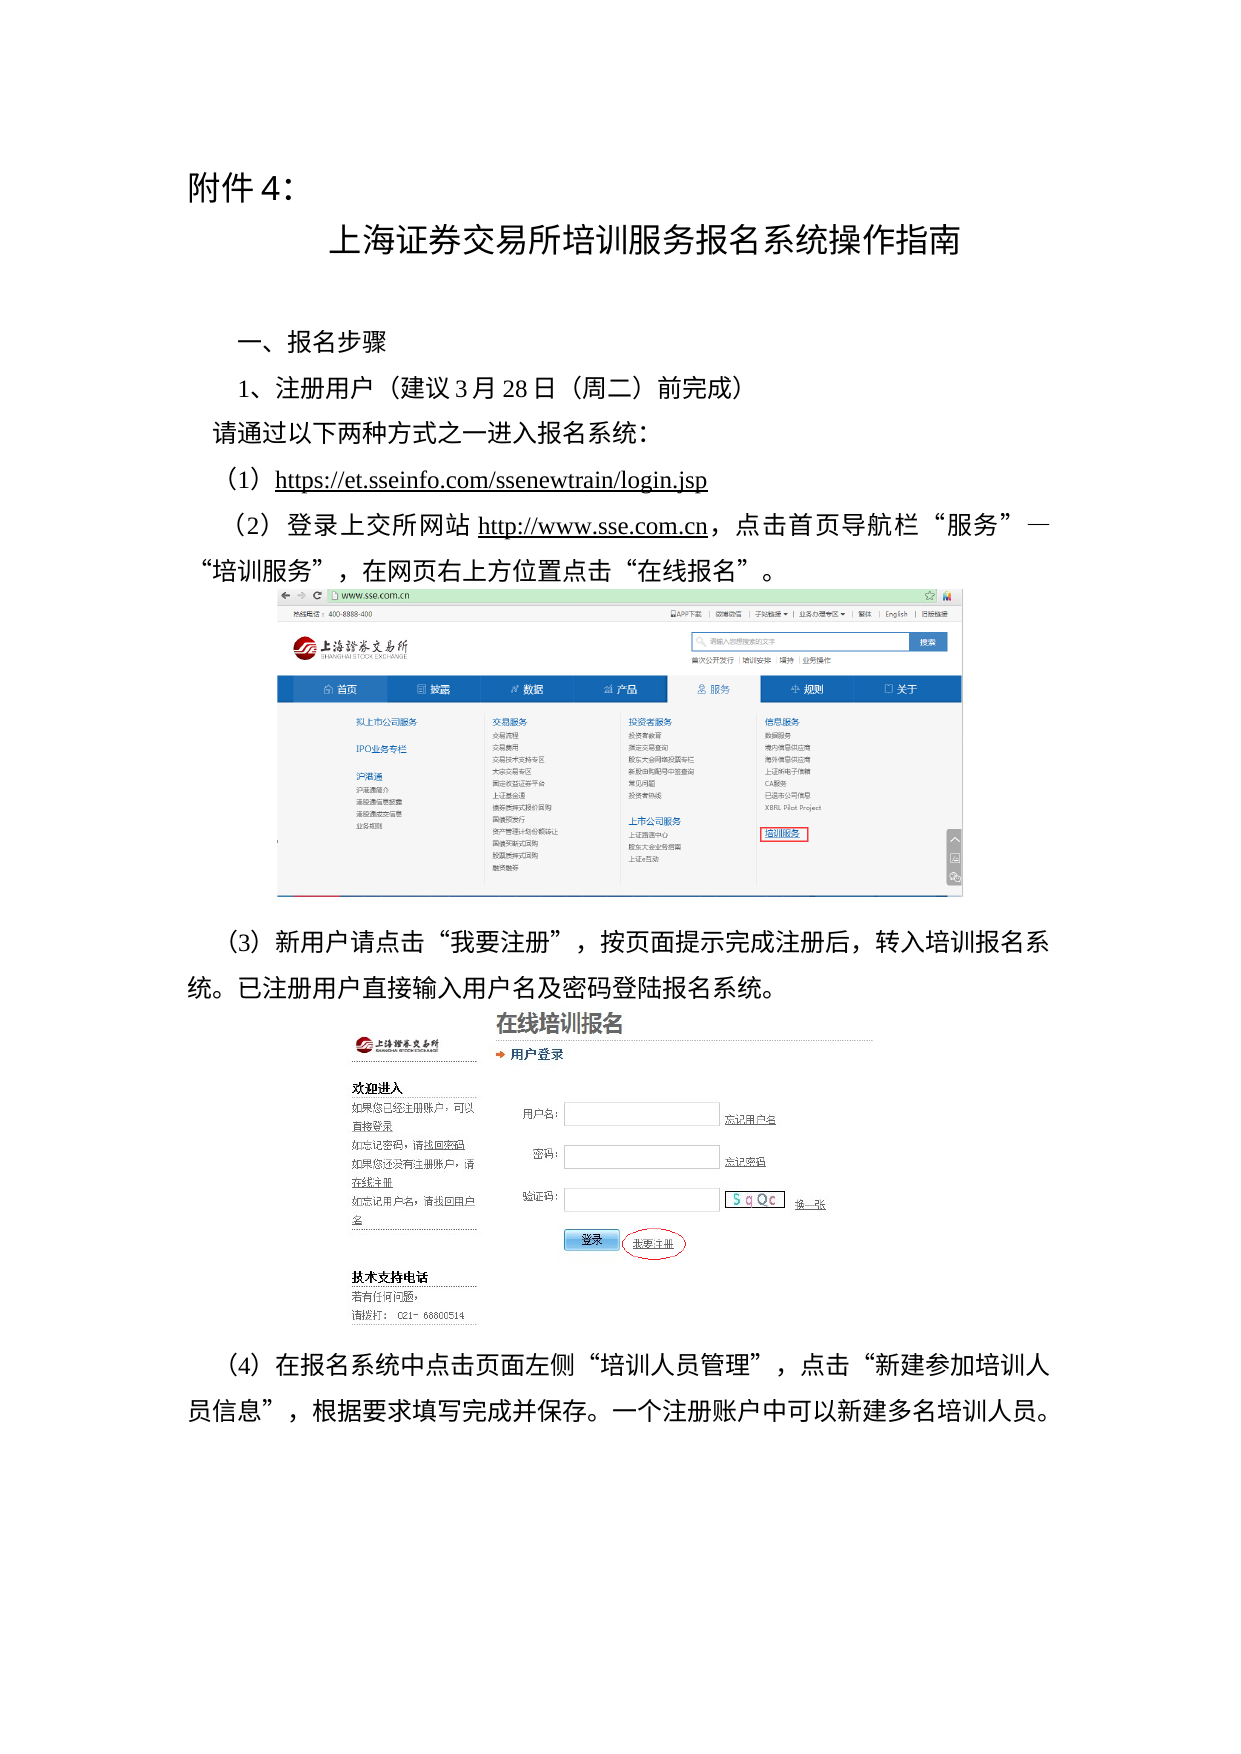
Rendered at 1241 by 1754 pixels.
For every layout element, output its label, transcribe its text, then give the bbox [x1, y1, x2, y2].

text 请通过以下两种方式之一进入报名系统： [187, 406, 1053, 452]
text （4）在报名系统中点击页面左侧“培训人员管理”，点击“新建参加培训人员信息”，根据要求填写完成并保存。一个注册账户中可以新建多名培训人员。 [187, 1338, 1053, 1430]
picture [339, 1006, 901, 1325]
text 一、报名步骤 [187, 314, 1053, 360]
picture [277, 589, 964, 897]
text （2）登录上交所网站http://www.sse.com.cn，点击首页导航栏“服务”—“培训服务”，在网页右上方位置点击“在线报名”。 [187, 498, 1053, 589]
text （1）https://et.sseinfo.com/ssenewtrain/login.jsp [187, 452, 1053, 498]
text 上海证券交易所培训服务报名系统操作指南 [187, 210, 1053, 262]
text 附件4： [187, 162, 1053, 210]
text （3）新用户请点击“我要注册”，按页面提示完成注册后，转入培训报名系统。已注册用户直接输入用户名及密码登陆报名系统。 [187, 914, 1053, 1006]
text 1、注册用户（建议3月28日（周二）前完成） [187, 360, 1053, 406]
